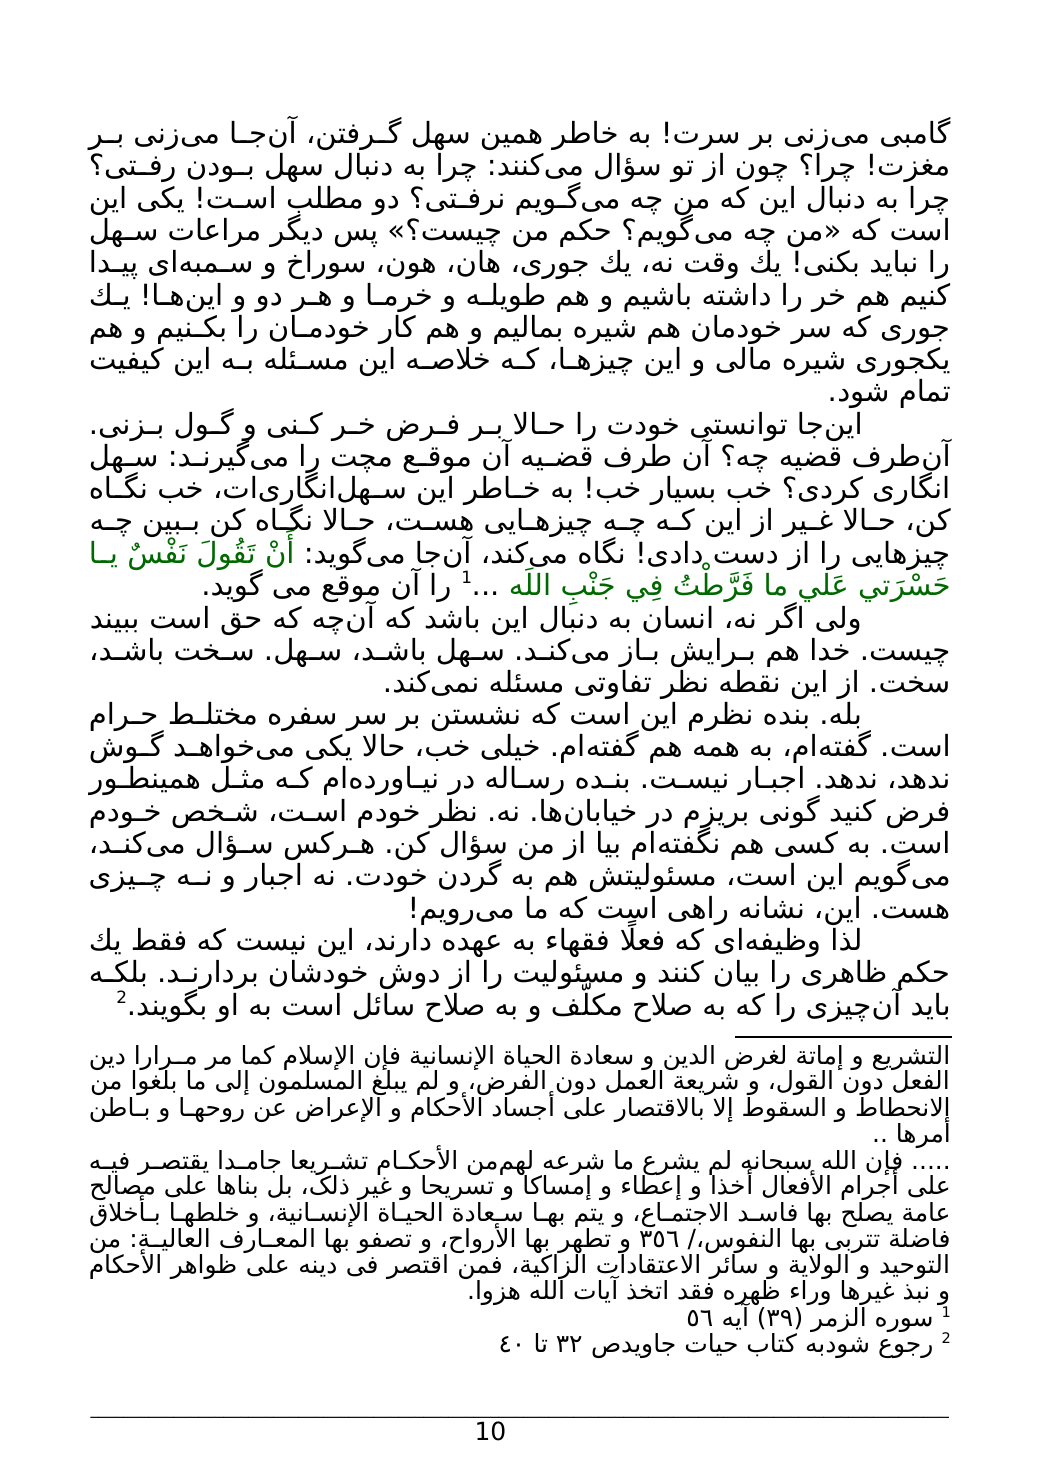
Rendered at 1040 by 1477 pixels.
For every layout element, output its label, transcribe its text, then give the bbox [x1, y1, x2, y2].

text بله. بنده نظرم این است كه نشستن بر سر سفره مختلط حرام است. گفته‌ام، به همه هم گفته‌ام. خیلی خب، حالا یكی می‌خواهد گوش ندهد، ندهد. اجبار نیست. بنده رساله در نیاورده‌ام كه مثل همینطور فرض كنید گونی بریزم در خیابان‌ها. نه. نظر خودم است، شخص خودم است. به كسی هم نگفته‌ام بیا از من سؤال كن. هركس سؤال می‌كند، می‌گویم این است، مسئولیتش هم به گردن خودت. نه اجبار و نه چیزی هست. این، نشانه راهی است كه ما می‌رویم! [89, 699, 951, 925]
text ولی اگر نه، انسان به دنبال این باشد كه آن‌چه كه حق است ببیند چیست. خدا هم برایش باز می‌كند. سهل باشد، سهل. سخت باشد، سخت. از این نقطه نظر تفاوتی مسئله نمی‌كند. [89, 602, 951, 699]
text لذا وظیفه‌ای كه فعلًا فقهاء به عهده دارند، این نیست كه فقط یك حكم ظاهری را بیان كنند و مسئولیت را از دوش خودشان بردارند. بلكه باید آن‌چیزی را كه به صلاح مكلّف و به صلاح سائل است به او بگویند. [89, 925, 951, 1022]
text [89, 118, 951, 409]
text این‌جا توانستی خودت را حالا بر فرض خر كنی و گول بزنی. آن‌طرف قضیه چه؟ آن طرف قضیه آن موقع مچت را می‌گیرند: سهل انگاری كردی؟ خب بسیار خب! به خاطر این سهل‌انگاری‌ات، خب نگاه كن، حالا غیر از این كه چه چیزهایی هست، حالا نگاه كن ببین چه چیزهایی را از دست دادی! نگاه می‌كند، آن‌جا می‌گوید: أَنْ تَقُولَ نَفْسٌ يا حَسْرَتي عَلي ما فَرَّطْتُ فِي جَنْبِ اللَه ... را آن موقع می گوید. [89, 409, 951, 602]
